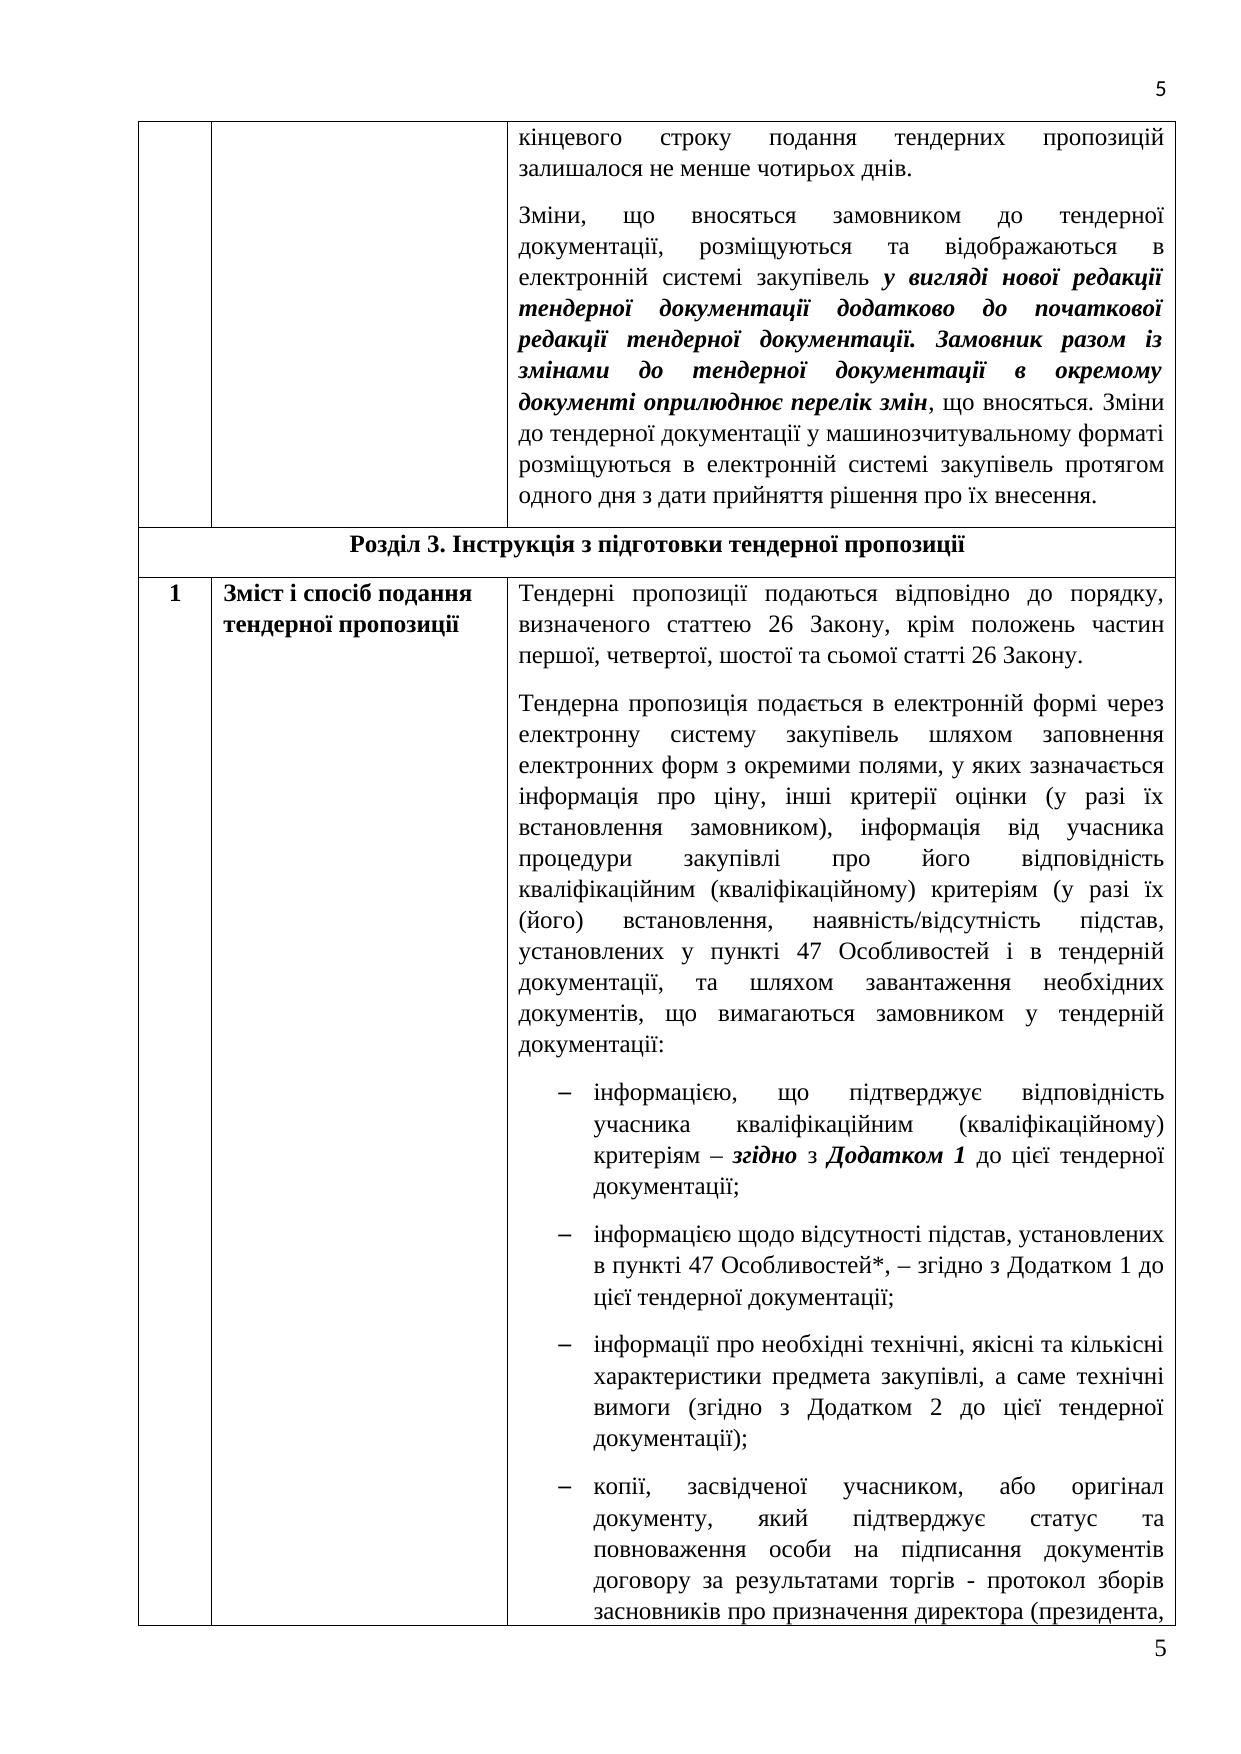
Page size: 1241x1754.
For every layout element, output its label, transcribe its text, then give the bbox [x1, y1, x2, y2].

table_cell 1 [139, 578, 211, 1624]
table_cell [508, 122, 1175, 527]
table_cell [508, 578, 1175, 1624]
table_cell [212, 122, 507, 527]
table_cell Розділ 3. Інструкція з підготовки тендерної пропозиції [139, 528, 1175, 577]
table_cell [212, 578, 507, 1624]
table_cell 2 [139, 122, 211, 527]
